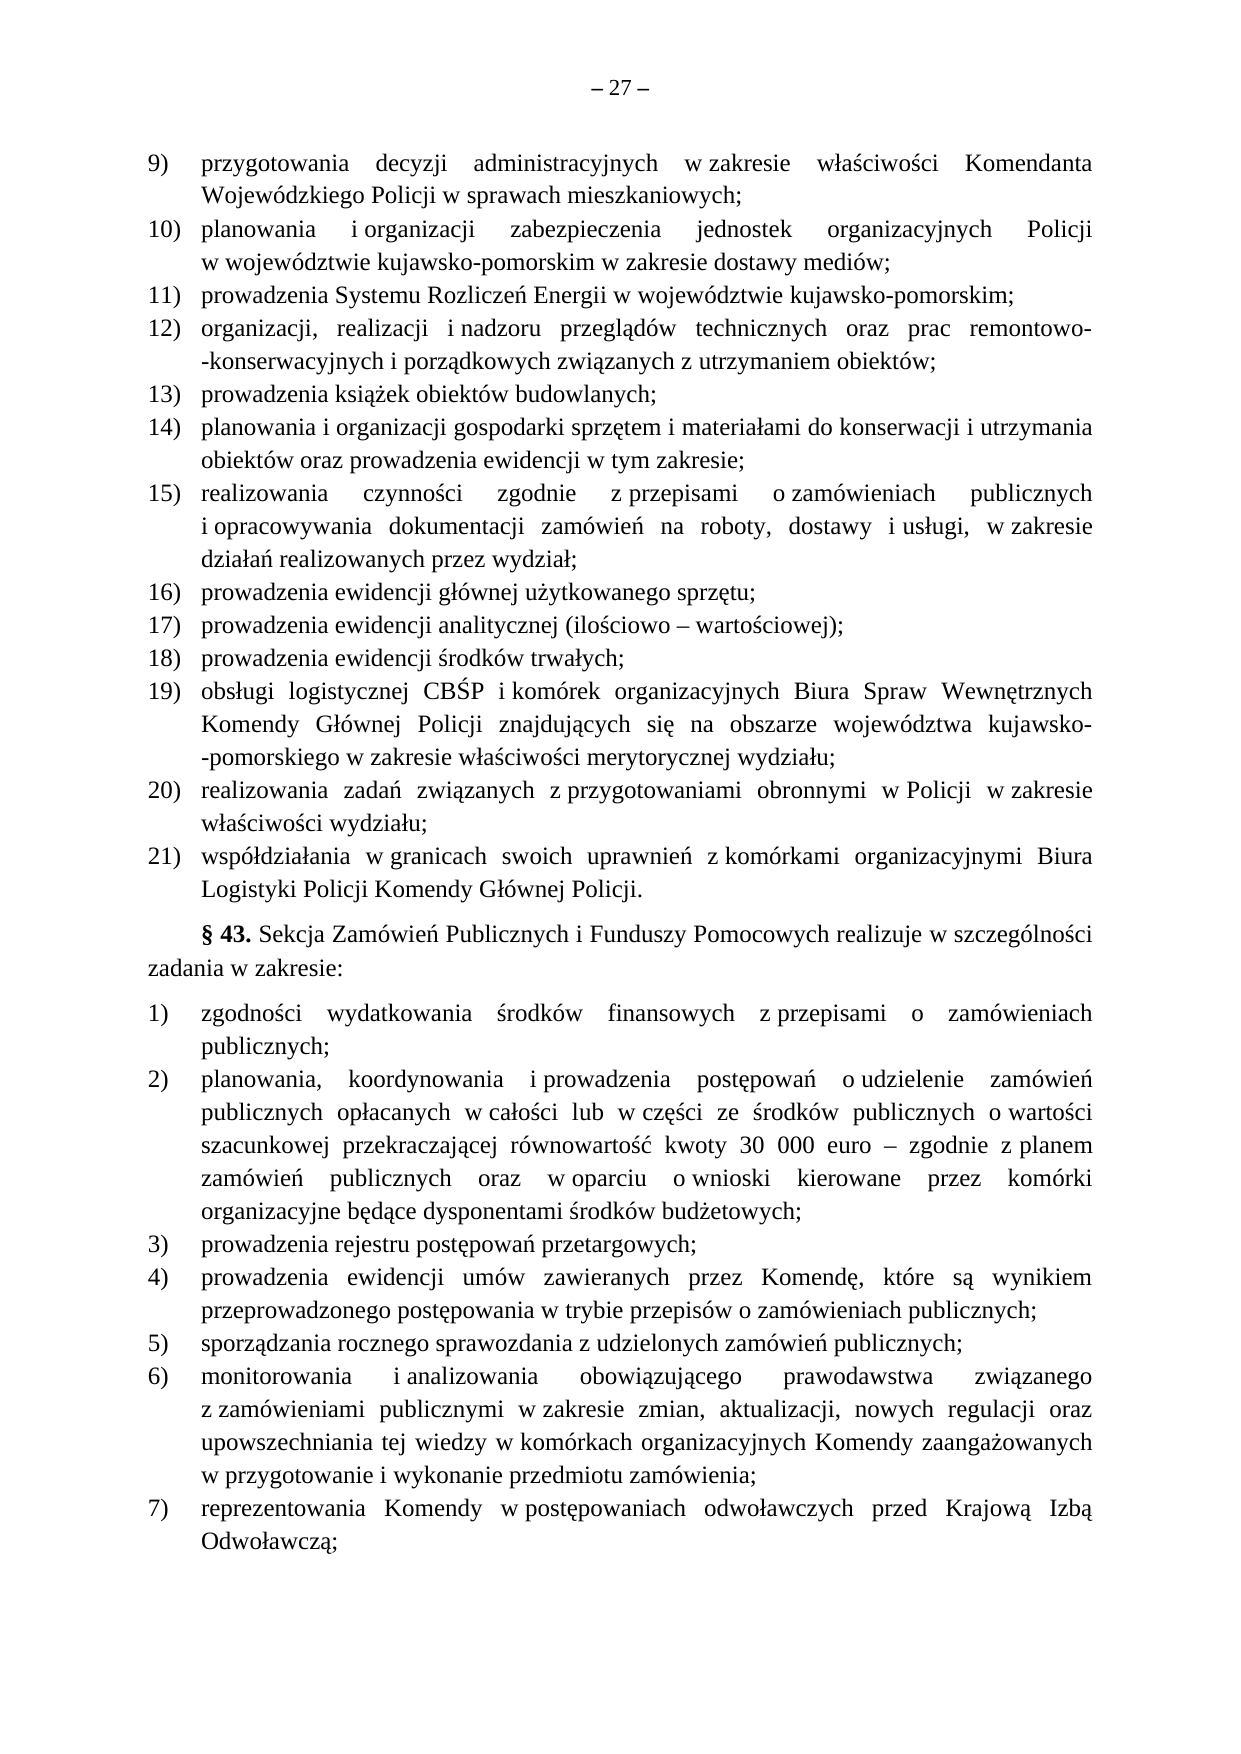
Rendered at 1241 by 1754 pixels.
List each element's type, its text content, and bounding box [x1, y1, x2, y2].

list prowadzenia książek obiektów budowlanych; [148, 379, 1093, 407]
list realizowania czynności zgodnie z przepisami o zamówieniach publicznych i opracowywania dokumentacji zamówień na roboty, dostawy i usługi, w zakresie działań realizowanych przez wydział; [148, 478, 1093, 573]
list reprezentowania Komendy w postępowaniach odwoławczych przed Krajową Izbą Odwoławczą; [148, 1493, 1093, 1555]
list prowadzenia ewidencji głównej użytkowanego sprzętu; [148, 577, 1093, 606]
list obsługi logistycznej CBŚP i komórek organizacyjnych Biura Spraw Wewnętrznych Komendy Głównej Policji znajdujących się na obszarze województwa kujawsko- -pomorskiego w zakresie właściwości merytorycznej wydziału; [148, 676, 1093, 771]
list planowania i organizacji zabezpieczenia jednostek organizacyjnych Policji w województwie kujawsko-pomorskim w zakresie dostawy mediów; [148, 214, 1093, 275]
list prowadzenia ewidencji umów zawieranych przez Komendę, które są wynikiem przeprowadzonego postępowania w trybie przepisów o zamówieniach publicznych; [148, 1262, 1093, 1324]
list planowania i organizacji gospodarki sprzętem i materiałami do konserwacji i utrzymania obiektów oraz prowadzenia ewidencji w tym zakresie; [148, 412, 1093, 473]
list monitorowania i analizowania obowiązującego prawodawstwa związanego z zamówieniami publicznymi w zakresie zmian, aktualizacji, nowych regulacji oraz upowszechniania tej wiedzy w komórkach organizacyjnych Komendy zaangażowanych w przygotowanie i wykonanie przedmiotu zamówienia; [148, 1361, 1093, 1489]
list organizacji, realizacji i nadzoru przeglądów technicznych oraz prac remontowo- -konserwacyjnych i porządkowych związanych z utrzymaniem obiektów; [148, 313, 1093, 374]
list prowadzenia Systemu Rozliczeń Energii w województwie kujawsko-pomorskim; [148, 280, 1093, 308]
list prowadzenia rejestru postępowań przetargowych; [148, 1229, 1093, 1258]
list realizowania zadań związanych z przygotowaniami obronnymi w Policji w zakresie właściwości wydziału; [148, 775, 1093, 837]
list prowadzenia ewidencji środków trwałych; [148, 643, 1093, 672]
list prowadzenia ewidencji analitycznej (ilościowo – wartościowej); [148, 610, 1093, 639]
text § 43. Sekcja Zamówień Publicznych i Funduszy Pomocowych realizuje w szczególności zadania w zakresie: [148, 919, 1093, 981]
list sporządzania rocznego sprawozdania z udzielonych zamówień publicznych; [148, 1328, 1093, 1357]
list przygotowania decyzji administracyjnych w zakresie właściwości Komendanta Wojewódzkiego Policji w sprawach mieszkaniowych; [148, 148, 1093, 209]
list planowania, koordynowania i prowadzenia postępowań o udzielenie zamówień publicznych opłacanych w całości lub w części ze środków publicznych o wartości szacunkowej przekraczającej równowartość kwoty 30 000 euro – zgodnie z planem zamówień publicznych oraz w oparciu o wnioski kierowane przez komórki organizacyjne będące dysponentami środków budżetowych; [148, 1064, 1093, 1225]
list zgodności wydatkowania środków finansowych z przepisami o zamówieniach publicznych; [148, 998, 1093, 1060]
list współdziałania w granicach swoich uprawnień z komórkami organizacyjnymi Biura Logistyki Policji Komendy Głównej Policji. [148, 841, 1093, 903]
